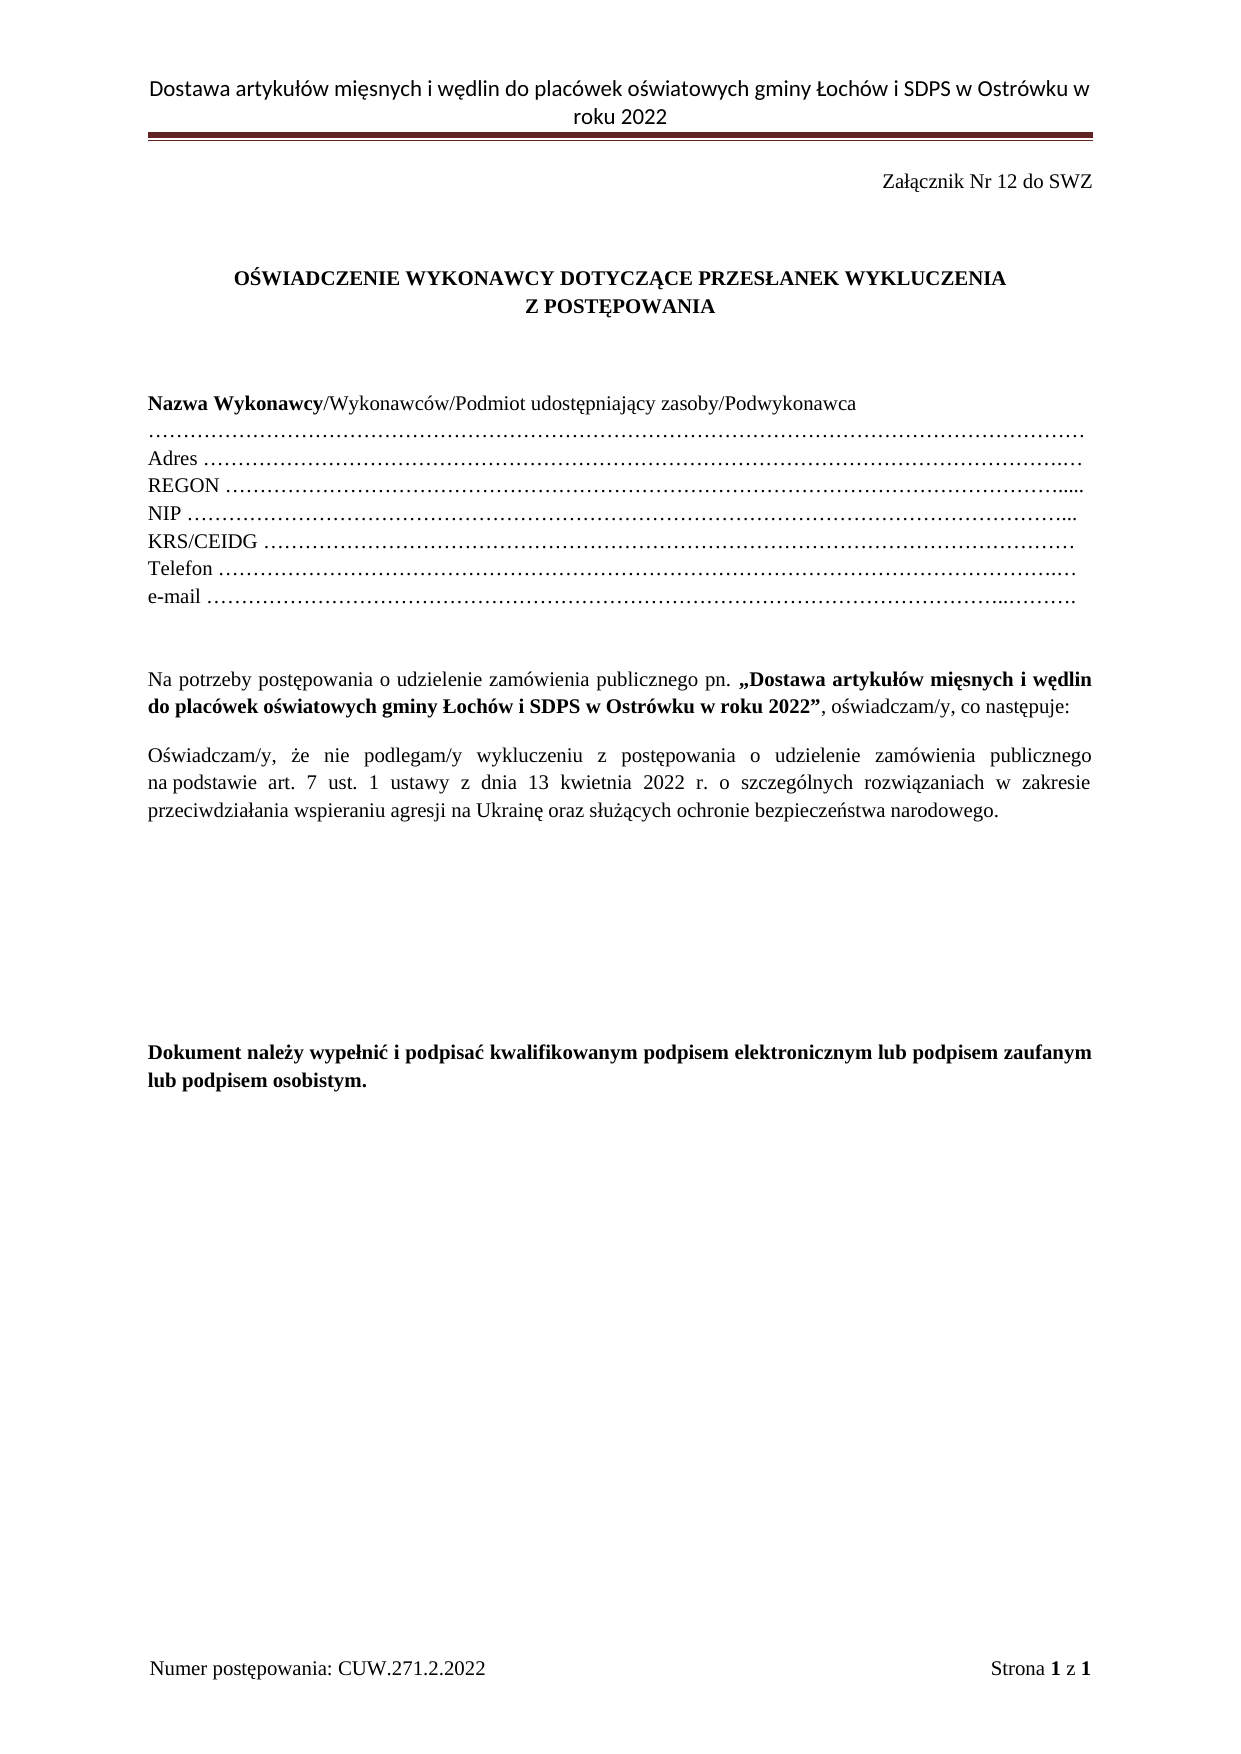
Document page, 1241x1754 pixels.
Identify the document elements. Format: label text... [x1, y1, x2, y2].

text Adres …………………………………………………………………………………………………………….… [148, 446, 1093, 470]
text Oświadczam/y, że nie podlegam/y wykluczeniu z postępowania o udzielenie zamówienia publicznego na podstawie art. 7 ust. 1 ustawy z dnia 13 kwietnia 2022 r. o szczególnych rozwiązaniach w zakresie przeciwdziałania wspieraniu agresji na Ukrainę oraz służących ochronie bezpieczeństwa narodowego. [148, 743, 1093, 822]
text REGON …………………………………………………………………………………………………………..... [148, 473, 1093, 497]
text e-mail ……………………………………………………………………………………………………..………. [148, 584, 1093, 608]
text ……………………………………………………………………………………………………………………… [148, 418, 1093, 442]
text Telefon ………………………………………………………………………………………………………….… [148, 556, 1093, 580]
text Nazwa Wykonawcy/Wykonawców/Podmiot udostępniający zasoby/Podwykonawca [148, 391, 1093, 415]
text NIP ………………………………………………………………………………………………………………... [148, 501, 1093, 525]
text Dokument należy wypełnić i podpisać kwalifikowanym podpisem elektronicznym lub podpisem zaufanym lub podpisem osobistym. [148, 1040, 1093, 1092]
text KRS/CEIDG ……………………………………………………………………………………………………… [148, 529, 1093, 553]
text Załącznik Nr 12 do SWZ [148, 169, 1093, 193]
text OŚWIADCZENIE WYKONAWCY DOTYCZĄCE PRZESŁANEK WYKLUCZENIA Z POSTĘPOWANIA [148, 266, 1093, 318]
text Na potrzeby postępowania o udzielenie zamówienia publicznego pn. „Dostawa artykułów mięsnych i wędlin do placówek oświatowych gminy Łochów i SDPS w Ostrówku w roku 2022”, oświadczam/y, co następuje: [148, 667, 1093, 718]
